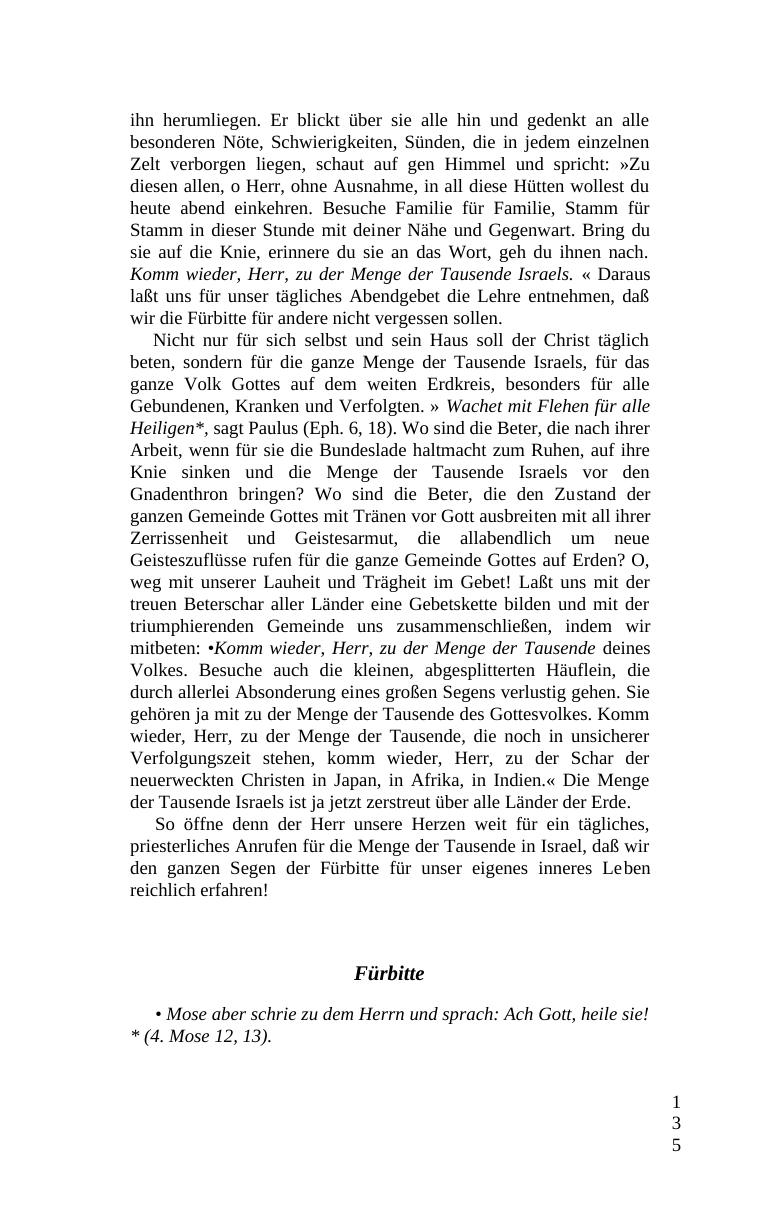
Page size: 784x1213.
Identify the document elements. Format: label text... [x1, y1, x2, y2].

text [130, 109, 651, 329]
text • Mose aber schrie zu dem Herrn und sprach: Ach Gott, heile sie!* (4. Mose 12, 13). [130, 1003, 651, 1047]
subtitle Fürbitte [130, 964, 648, 985]
text So öffne denn der Herr unsere Herzen weit für ein tägliches, priesterliches Anrufen für die Menge der Tausende in Israel, daß wir den ganzen Segen der Fürbitte für unser eigenes inneres Leben reichlich erfahren! [130, 813, 651, 901]
text Nicht nur für sich selbst und sein Haus soll der Christ täglich beten, sondern für die ganze Menge der Tausende Israels, für das ganze Volk Gottes auf dem weiten Erdkreis, besonders für alle Gebundenen, Kranken und Verfolgten. » Wachet mit Flehen für alle Heiligen*, sagt Paulus (Eph. 6, 18). Wo sind die Beter, die nach ihrer Arbeit, wenn für sie die Bundeslade haltmacht zum Ruhen, auf ihre Knie sinken und die Menge der Tausende Israels vor den Gnadenthron bringen? Wo sind die Beter, die den Zustand der ganzen Gemeinde Gottes mit Tränen vor Gott ausbreiten mit all ihrer Zerrissenheit und Geistesarmut, die allabendlich um neue Geisteszuflüsse rufen für die ganze Gemeinde Gottes auf Erden? O, weg mit unserer Lauheit und Trägheit im Gebet! Laßt uns mit der treuen Beterschar aller Länder eine Gebetskette bilden und mit der triumphierenden Gemeinde uns zusammenschließen, indem wir mitbeten: •Komm wieder, Herr, zu der Menge der Tausende deines Volkes. Besuche auch die kleinen, abgesplitterten Häuflein, die durch allerlei Absonderung eines großen Segens verlustig gehen. Sie gehören ja mit zu der Menge der Tausende des Gottesvolkes. Komm wieder, Herr, zu der Menge der Tausende, die noch in unsicherer Verfolgungszeit stehen, komm wieder, Herr, zu der Schar der neuerweckten Christen in Japan, in Afrika, in Indien.« Die Menge der Tausende Israels ist ja jetzt zerstreut über alle Länder der Erde. [130, 329, 651, 813]
